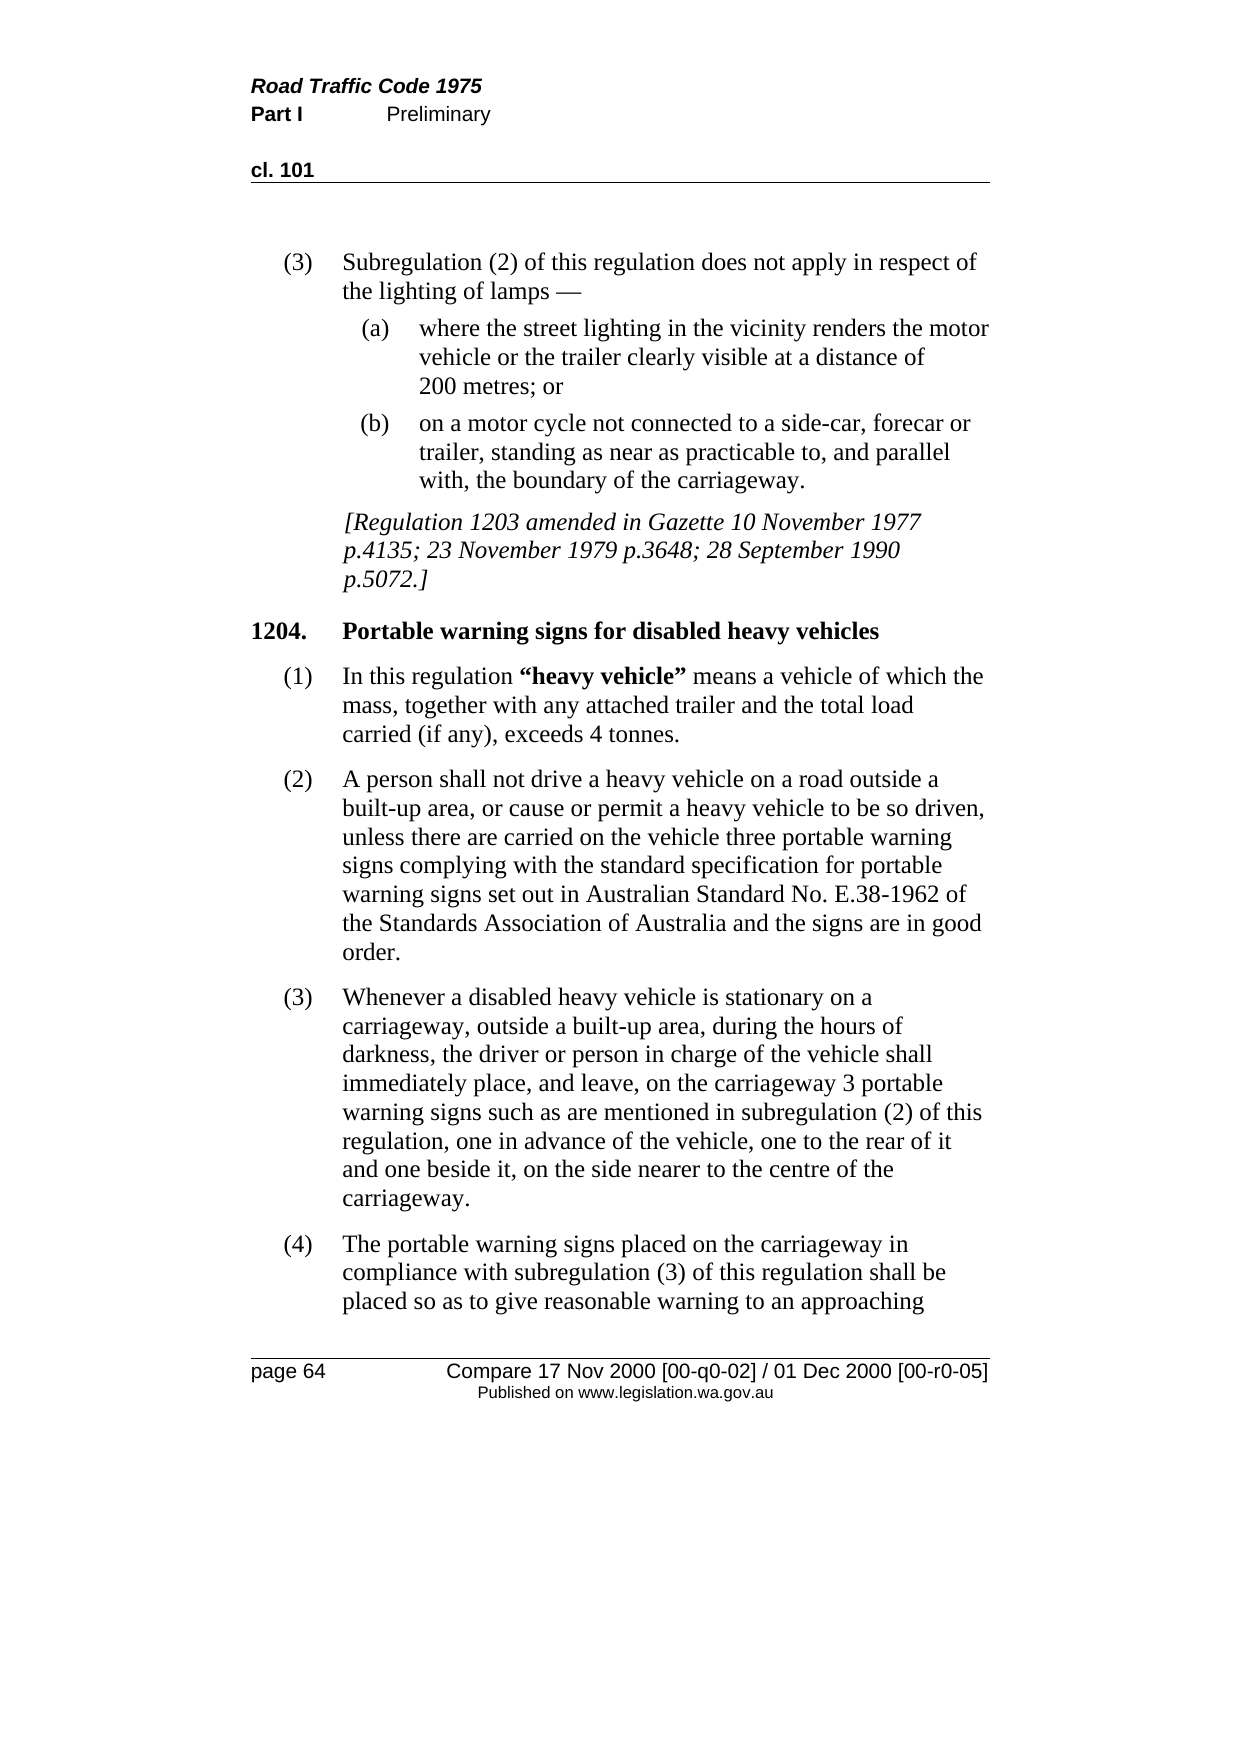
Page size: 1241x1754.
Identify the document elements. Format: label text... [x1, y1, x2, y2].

text (3) Subregulation (2) of this regulation does not apply in respect of the lighting of lamps — [251, 247, 990, 305]
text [251, 1229, 990, 1315]
text [Regulation 1203 amended in Gazette 10 November 1977 p.4135; 23 November 1979 p.3648; 28 September 1990 p.5072.] [251, 507, 990, 593]
subtitle 1204. Portable warning signs for disabled heavy vehicles [251, 616, 990, 644]
text (2) A person shall not drive a heavy vehicle on a road outside a built-up area, or cause or permit a heavy vehicle to be so driven, unless there are carried on the vehicle three portable warning signs complying with the standard specification for portable warning signs set out in Australian Standard No. E.38-1962 of the Standards Association of Australia and the signs are in good order. [251, 764, 990, 965]
text (a) where the street lighting in the vicinity renders the motor vehicle or the trailer clearly visible at a distance of 200 metres; or [251, 313, 990, 399]
text (b) on a motor cycle not connected to a side-car, forecar or trailer, standing as near as practicable to, and parallel with, the boundary of the carriageway. [251, 408, 990, 494]
text (1) In this regulation “heavy vehicle” means a vehicle of which the mass, together with any attached trailer and the total load carried (if any), exceeds 4 tonnes. [251, 661, 990, 747]
text (3) Whenever a disabled heavy vehicle is stationary on a carriageway, outside a built-up area, during the hours of darkness, the driver or person in charge of the vehicle shall immediately place, and leave, on the carriageway 3 portable warning signs such as are mentioned in subregulation (2) of this regulation, one in advance of the vehicle, one to the rear of it and one beside it, on the side nearer to the centre of the carriageway. [251, 982, 990, 1212]
